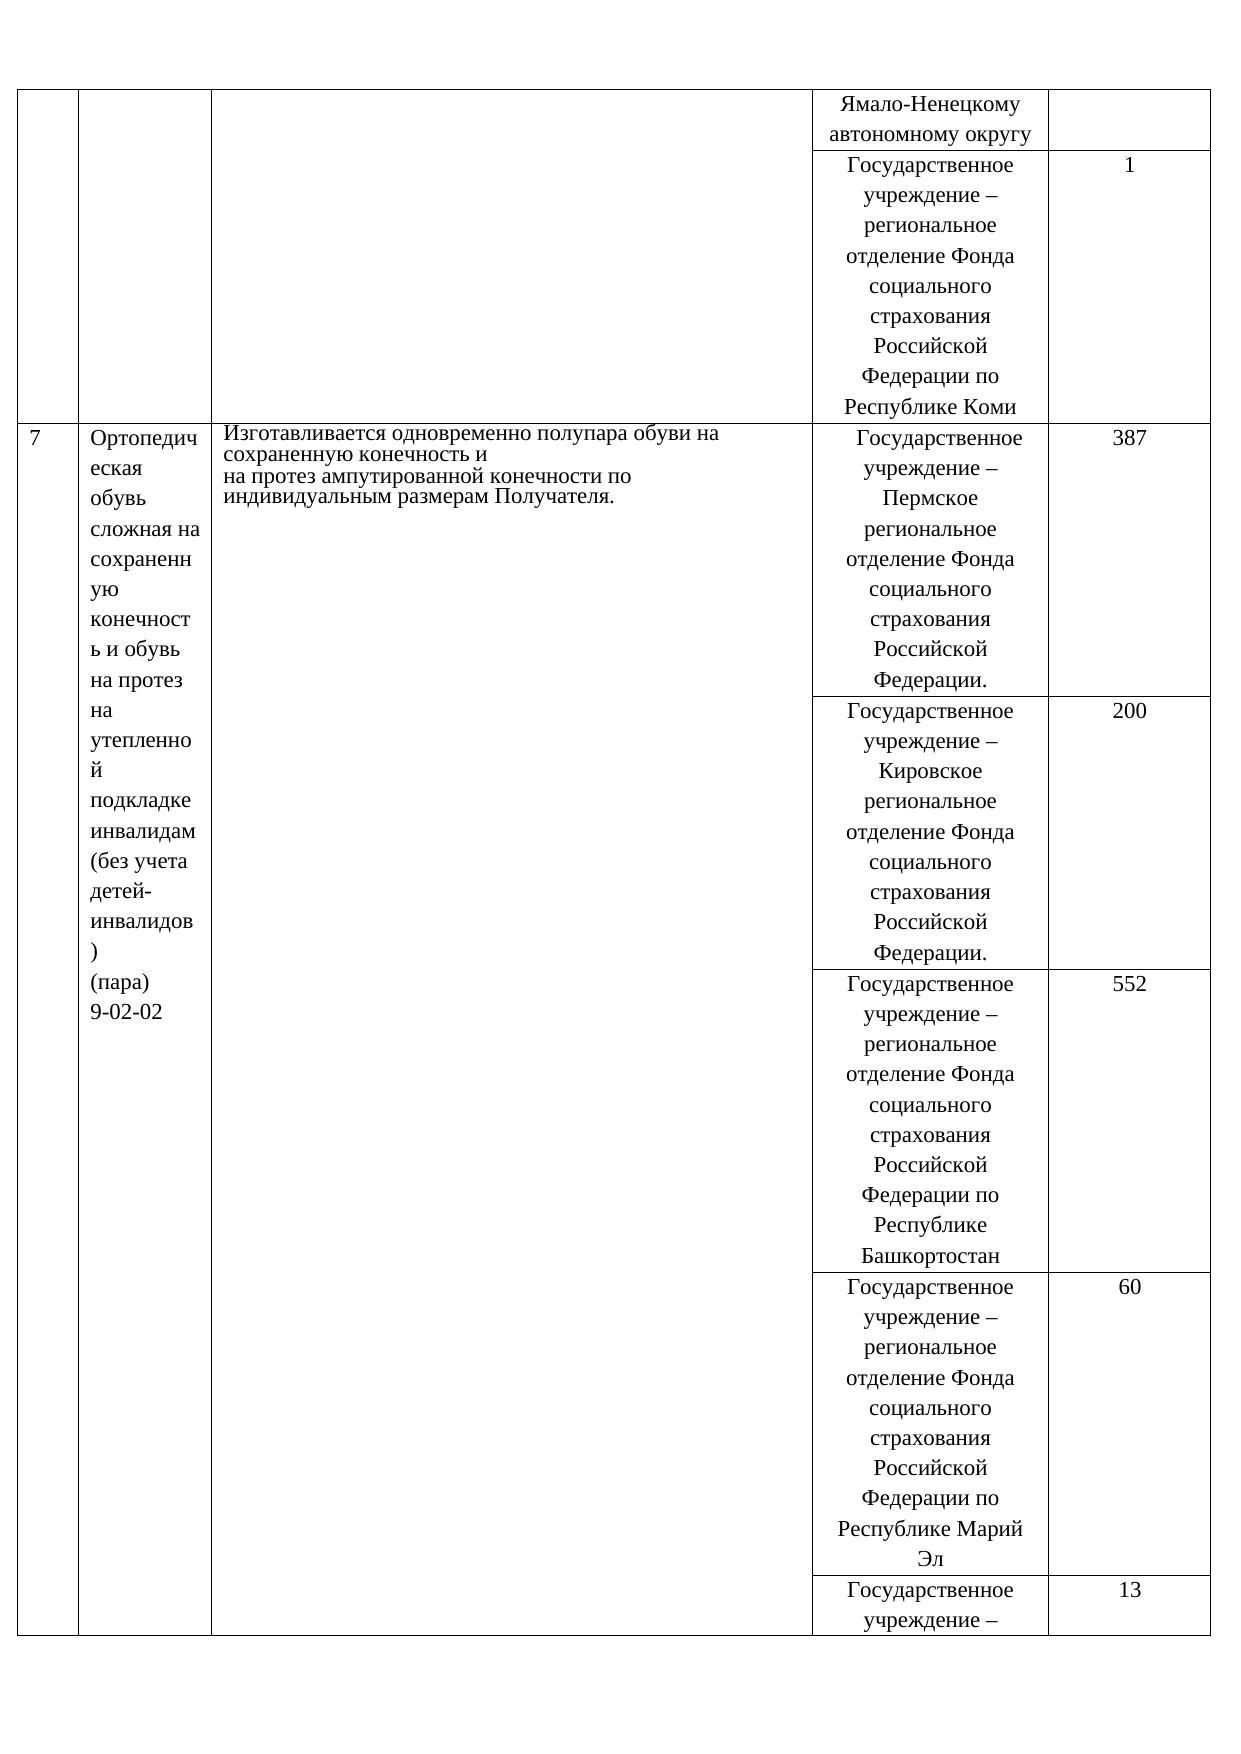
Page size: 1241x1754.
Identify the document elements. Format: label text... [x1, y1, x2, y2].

table_cell Государственное учреждение – Кировское региональное отделение Фонда социального страхования Российской Федерации. [813, 697, 1048, 969]
table_cell 60 [1049, 1273, 1210, 1575]
table_cell 1 [1049, 151, 1210, 423]
table_cell Изготавливается одновременно полупара обуви на сохраненную конечность и на протез ампутированной конечности по индивидуальным размерам Получателя. [212, 424, 812, 1635]
table_cell 200 [1049, 697, 1210, 969]
table_cell Государственное учреждение – Пермское региональное отделение Фонда социального страхования Российской Федерации. [813, 424, 1048, 696]
table_cell 2 [1049, 90, 1210, 150]
table_cell Ортопедическая обувь сложная на сохраненную конечность и обувь на протез на утепленной подкладке инвалидам (без учета детей-инвалидов) (пара) 9-02-02 [79, 424, 211, 1635]
table_cell 13 [1049, 1576, 1210, 1635]
table_cell Государственное учреждение – региональное отделение Фонда социального страхования Российской Федерации по Республике Марий Эл [813, 1273, 1048, 1575]
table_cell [813, 90, 1048, 150]
table_cell Государственное учреждение – региональное отделение Фонда социального страхования Российской Федерации по Республике Башкортостан [813, 970, 1048, 1272]
table_cell 387 [1049, 424, 1210, 696]
table_cell 552 [1049, 970, 1210, 1272]
table_cell Государственное учреждение – региональное отделение Фонда социального страхования Российской Федерации по Республике Коми [813, 151, 1048, 423]
table_cell 7 [18, 424, 78, 1635]
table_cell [813, 1576, 1048, 1635]
